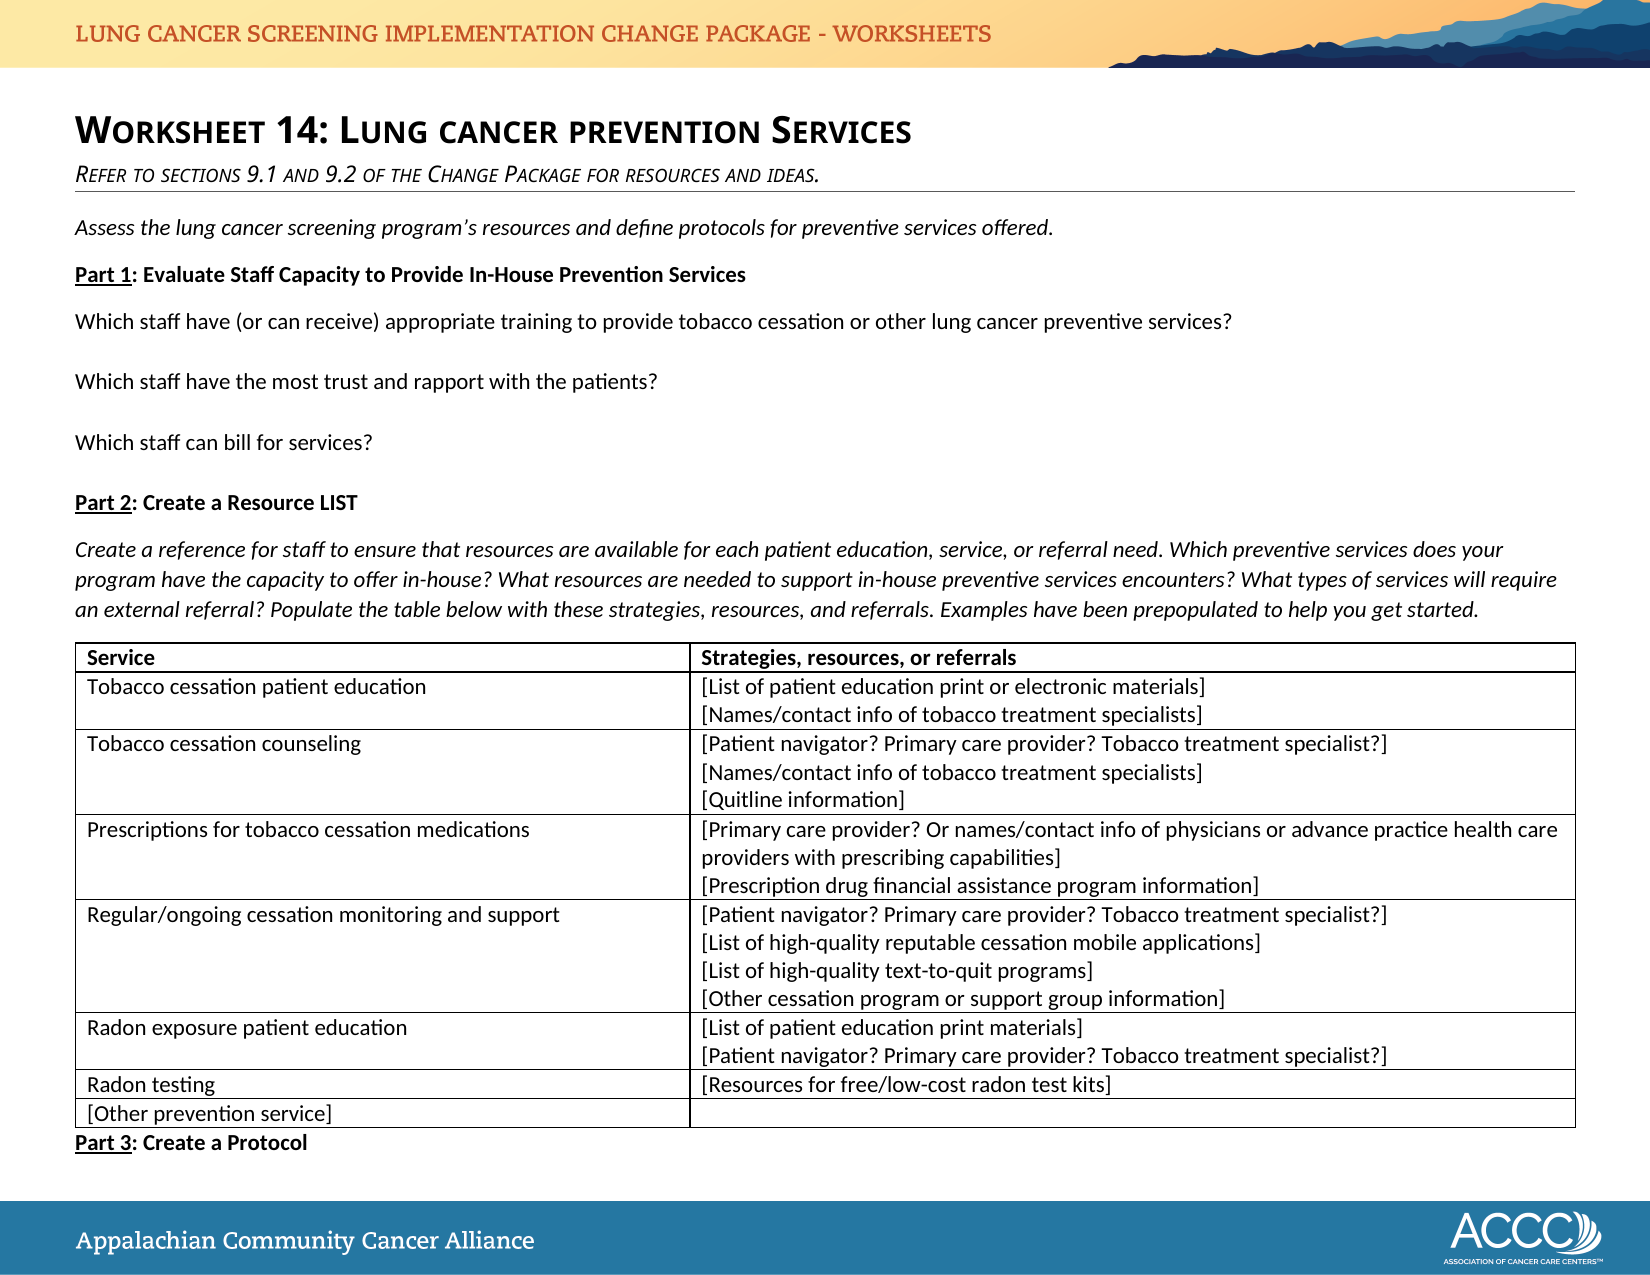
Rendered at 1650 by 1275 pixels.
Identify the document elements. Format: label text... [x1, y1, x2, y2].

table_cell [Patient navigator? Primary care provider? Tobacco treatment specialist?] [List of high-quality reputable cessation mobile applications] [List of high-quality text-to-quit programs] [Other cessation program or support group information] [691, 900, 1575, 1012]
text Part 2: Create a Resource LIST [75, 488, 1575, 516]
table_header Strategies, resources, or referrals [691, 644, 1575, 671]
table_cell [691, 1099, 1575, 1127]
text Assess the lung cancer screening program’s resources and define protocols for preventive services offered. [75, 213, 1575, 241]
text Part 1: Evaluate Staff Capacity to Provide In-House Prevention Services [75, 260, 1575, 288]
table_cell [Other prevention service] [76, 1099, 689, 1127]
table_cell [Primary care provider? Or names/contact info of physicians or advance practice health care providers with prescribing capabilities] [Prescription drug financial assistance program information] [691, 815, 1575, 899]
text Which staff can bill for services? [75, 428, 1575, 456]
table_cell [Patient navigator? Primary care provider? Tobacco treatment specialist?] [Names/contact info of tobacco treatment specialists] [Quitline information] [691, 730, 1575, 814]
table_cell [Resources for free/low-cost radon test kits] [691, 1070, 1575, 1098]
subtitle Worksheet 14: Lung cancer prevention Services [75, 103, 1575, 154]
table_cell Tobacco cessation patient education [76, 673, 689, 728]
text Which staff have the most trust and rapport with the patients? [75, 367, 1575, 426]
subtitle Refer to sections 9.1 and 9.2 of the Change Package for resources and ideas. [75, 158, 1575, 191]
text Part 3: Create a Protocol [75, 1128, 1575, 1156]
table_cell Regular/ongoing cessation monitoring and support [76, 900, 689, 1012]
picture [0, 1201, 1650, 1275]
table_cell [List of patient education print or electronic materials] [Names/contact info of tobacco treatment specialists] [691, 673, 1575, 728]
table_cell Radon testing [76, 1070, 689, 1098]
table_cell [List of patient education print materials] [Patient navigator? Primary care provider? Tobacco treatment specialist?] [691, 1013, 1575, 1069]
table_header Service [76, 644, 689, 671]
picture [0, 0, 1650, 68]
text Create a reference for staff to ensure that resources are available for each patient education, service, or referral need. Which preventive services does your program have the capacity to offer in-house? What resources are needed to support in-house preventive services encounters? What types of services will require an external referral? Populate the table below with these strategies, resources, and referrals. Examples have been prepopulated to help you get started. [75, 535, 1575, 623]
table_cell Tobacco cessation counseling [76, 730, 689, 814]
table_cell Prescriptions for tobacco cessation medications [76, 815, 689, 899]
table_cell Radon exposure patient education [76, 1013, 689, 1069]
text Which staff have (or can receive) appropriate training to provide tobacco cessation or other lung cancer preventive services? [75, 307, 1575, 365]
